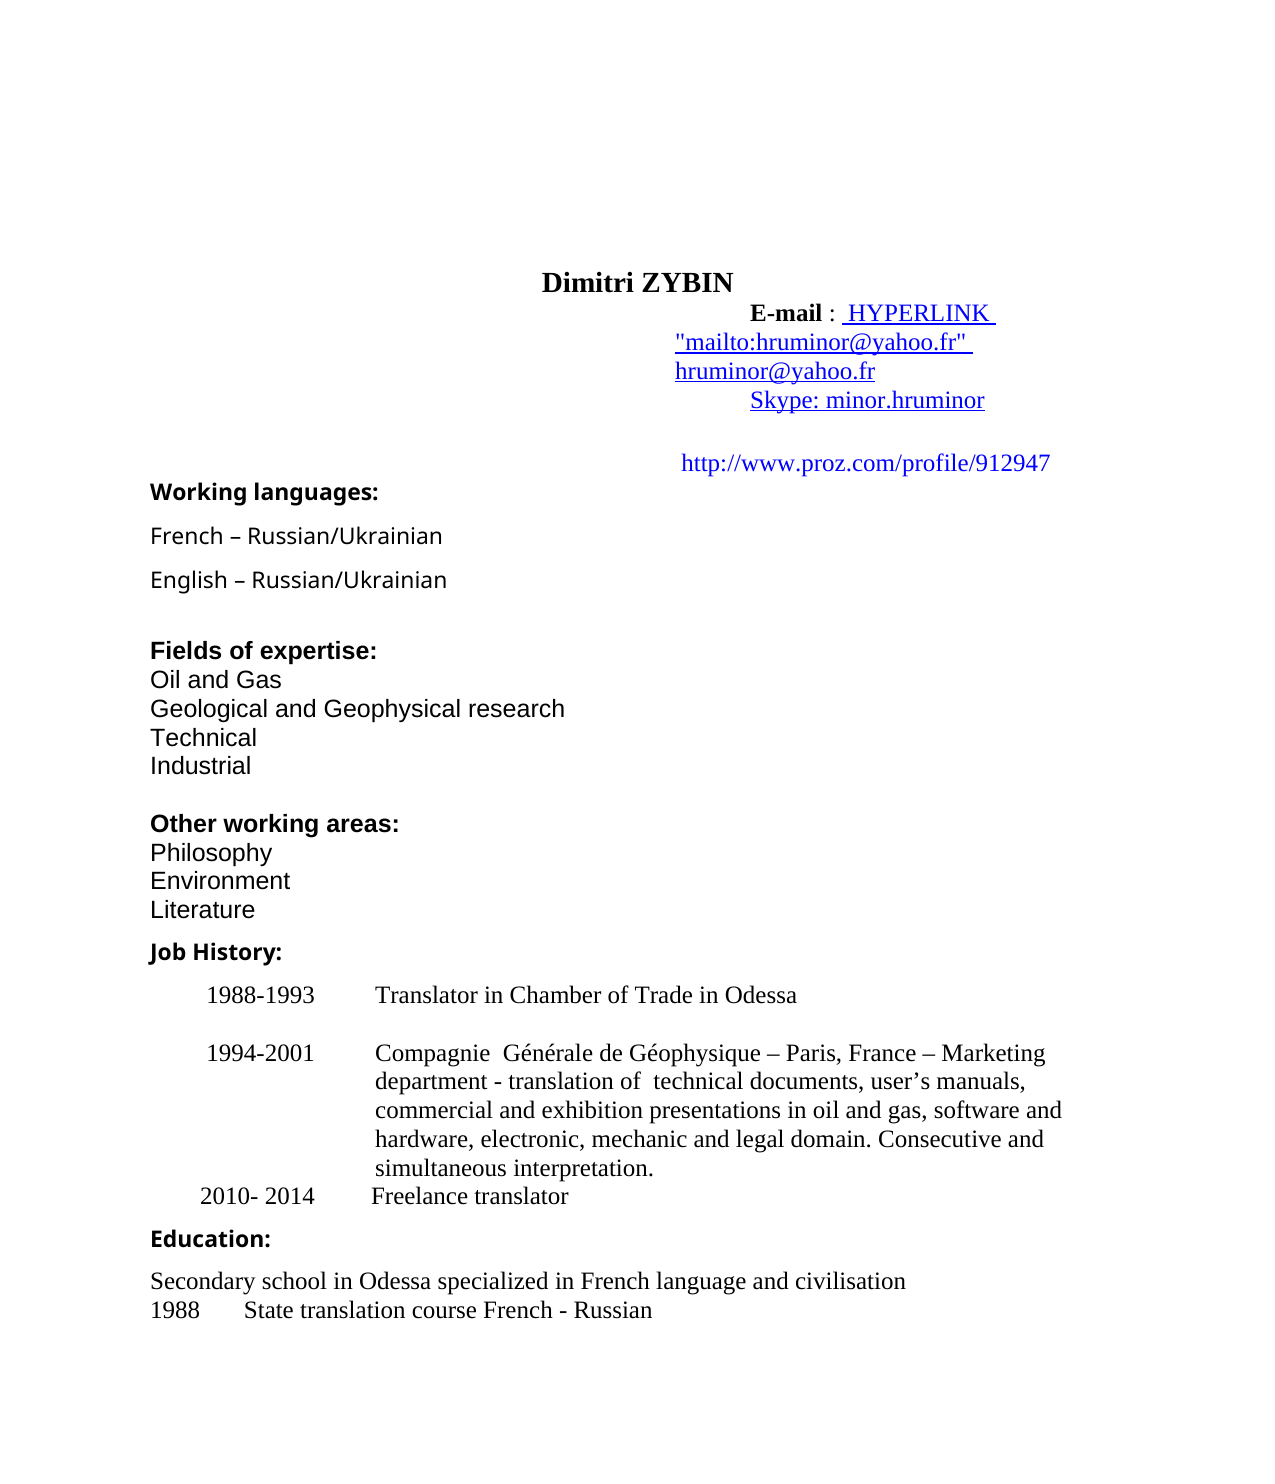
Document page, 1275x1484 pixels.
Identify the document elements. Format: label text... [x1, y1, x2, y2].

text 1988 State translation course French - Russian [150, 1295, 1125, 1324]
text Environment [150, 866, 1125, 895]
text Industrial [150, 751, 1125, 780]
text Dimitri ZYBIN [150, 265, 1125, 298]
text Job History: [150, 936, 1125, 968]
text English – Russian/Ukrainian [150, 564, 1125, 595]
text Fields of expertise: [150, 636, 1125, 665]
text Other working areas: [150, 809, 1125, 838]
text Literature [150, 895, 1125, 924]
text Oil and Gas [150, 665, 1125, 694]
text French – Russian/Ukrainian [150, 520, 1125, 551]
text 1988-1993 Translator in Chamber of Trade in Odessa [206, 980, 1125, 1009]
text Education: [150, 1223, 1125, 1254]
text Skype: minor.hruminor [675, 385, 1125, 413]
text E-mail : HYPERLINK "mailto:hruminor@yahoo.fr" hruminor@yahoo.fr [675, 298, 1125, 385]
text Secondary school in Odessa specialized in French language and civilisation [150, 1266, 1125, 1295]
text Technical [150, 723, 1125, 751]
text http://www.proz.com/profile/912947 [450, 448, 1125, 476]
text Philosophy [150, 838, 1125, 866]
text 1994-2001 Compagnie Générale de Géophysique – Paris, France – Marketing department - translation of technical documents, user’s manuals, commercial and exhibition presentations in oil and gas, software and hardware, electronic, mechanic and legal domain. Consecutive and simultaneous interpretation. [206, 1038, 1125, 1181]
text Working languages: [150, 476, 1125, 508]
text Geological and Geophysical research [150, 694, 1125, 723]
text 2010- 2014 Freelance translator [150, 1181, 1125, 1210]
